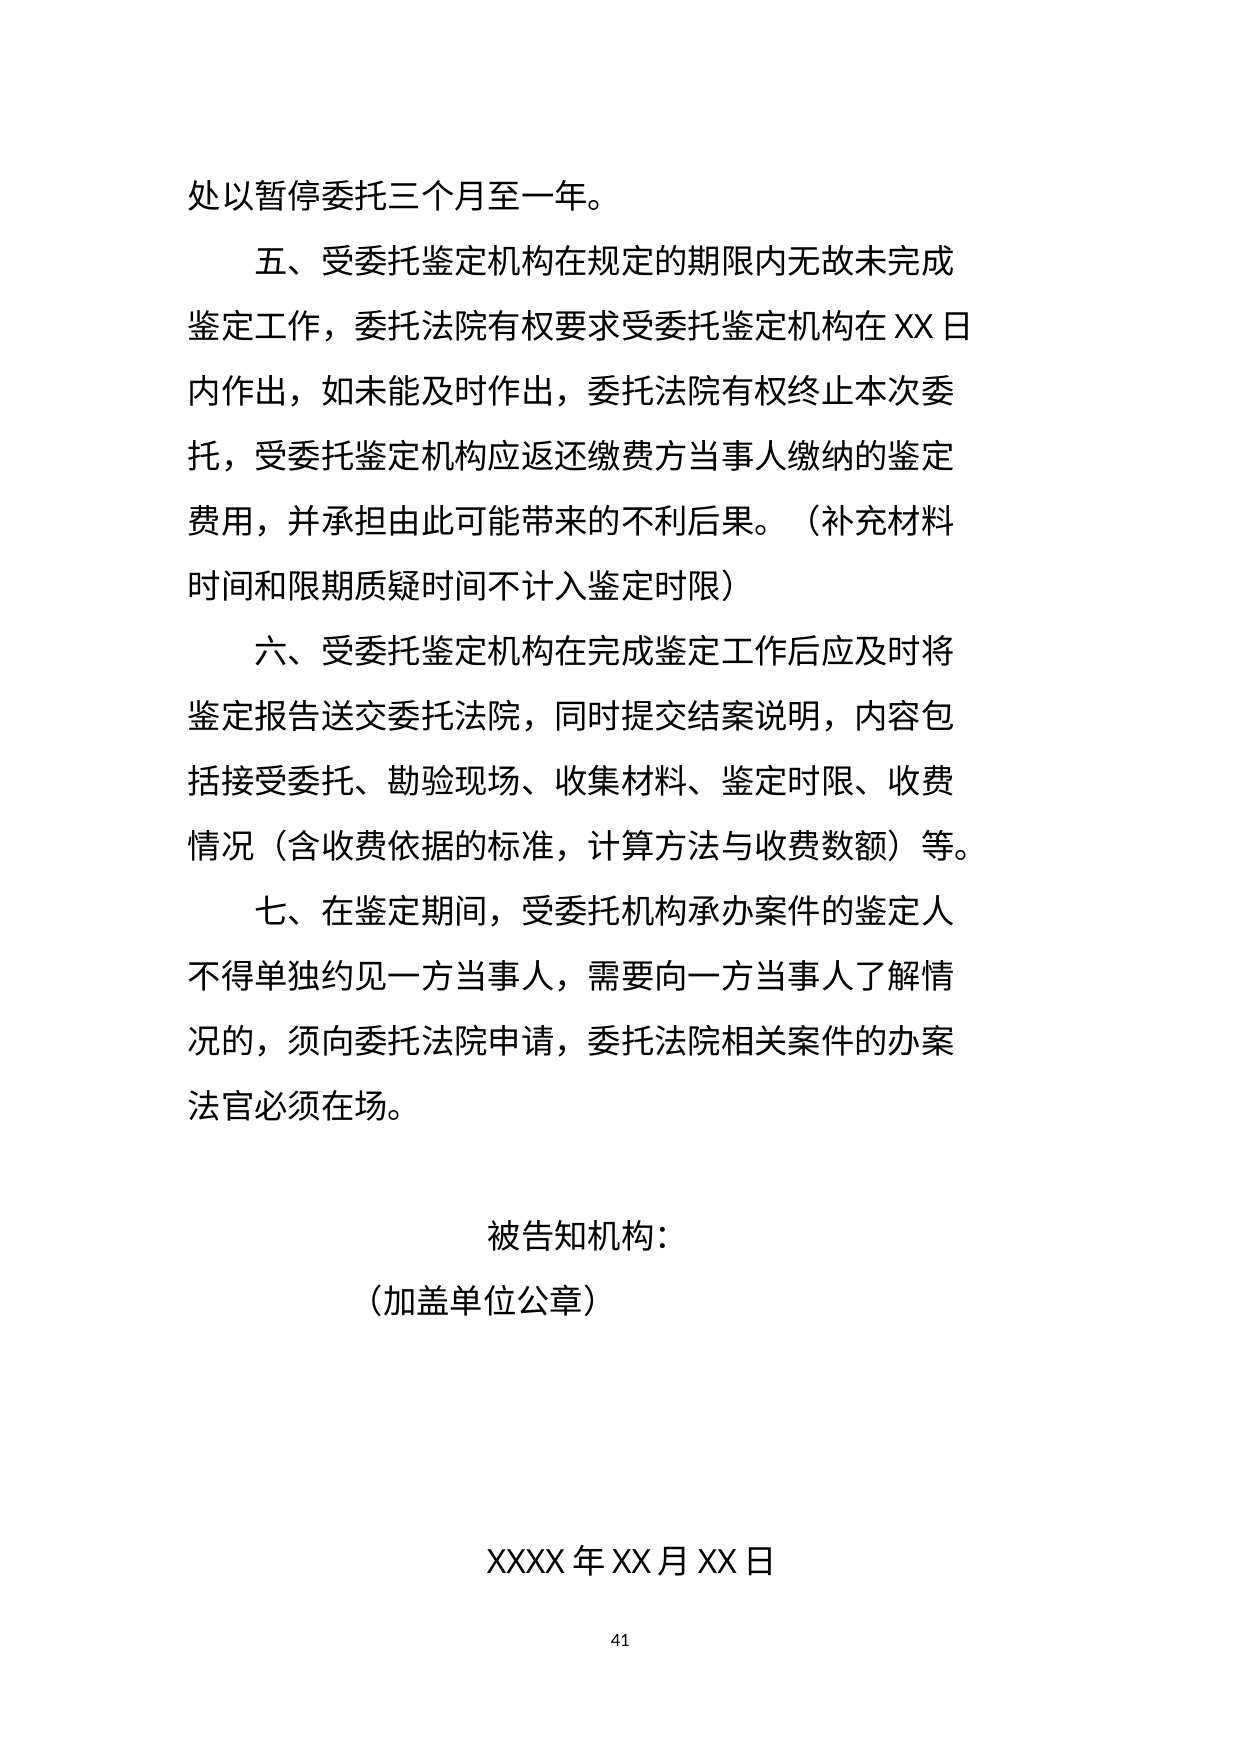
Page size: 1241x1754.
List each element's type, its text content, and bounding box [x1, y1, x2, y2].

text 五、受委托鉴定机构在规定的期限内无故未完成鉴定工作，委托法院有权要求受委托鉴定机构在XX日内作出，如未能及时作出，委托法院有权终止本次委托，受委托鉴定机构应返还缴费方当事人缴纳的鉴定费用，并承担由此可能带来的不利后果。（补充材料时间和限期质疑时间不计入鉴定时限） [187, 227, 987, 617]
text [187, 162, 987, 227]
text 六、受委托鉴定机构在完成鉴定工作后应及时将鉴定报告送交委托法院，同时提交结案说明，内容包括接受委托、勘验现场、收集材料、鉴定时限、收费情况（含收费依据的标准，计算方法与收费数额）等。 [187, 617, 987, 877]
text （加盖单位公章） [187, 1267, 987, 1332]
text 被告知机构： [187, 1202, 987, 1267]
text XXXX年XX月XX日 [253, 1527, 987, 1592]
text 七、在鉴定期间，受委托机构承办案件的鉴定人不得单独约见一方当事人，需要向一方当事人了解情况的，须向委托法院申请，委托法院相关案件的办案法官必须在场。 [187, 877, 987, 1137]
